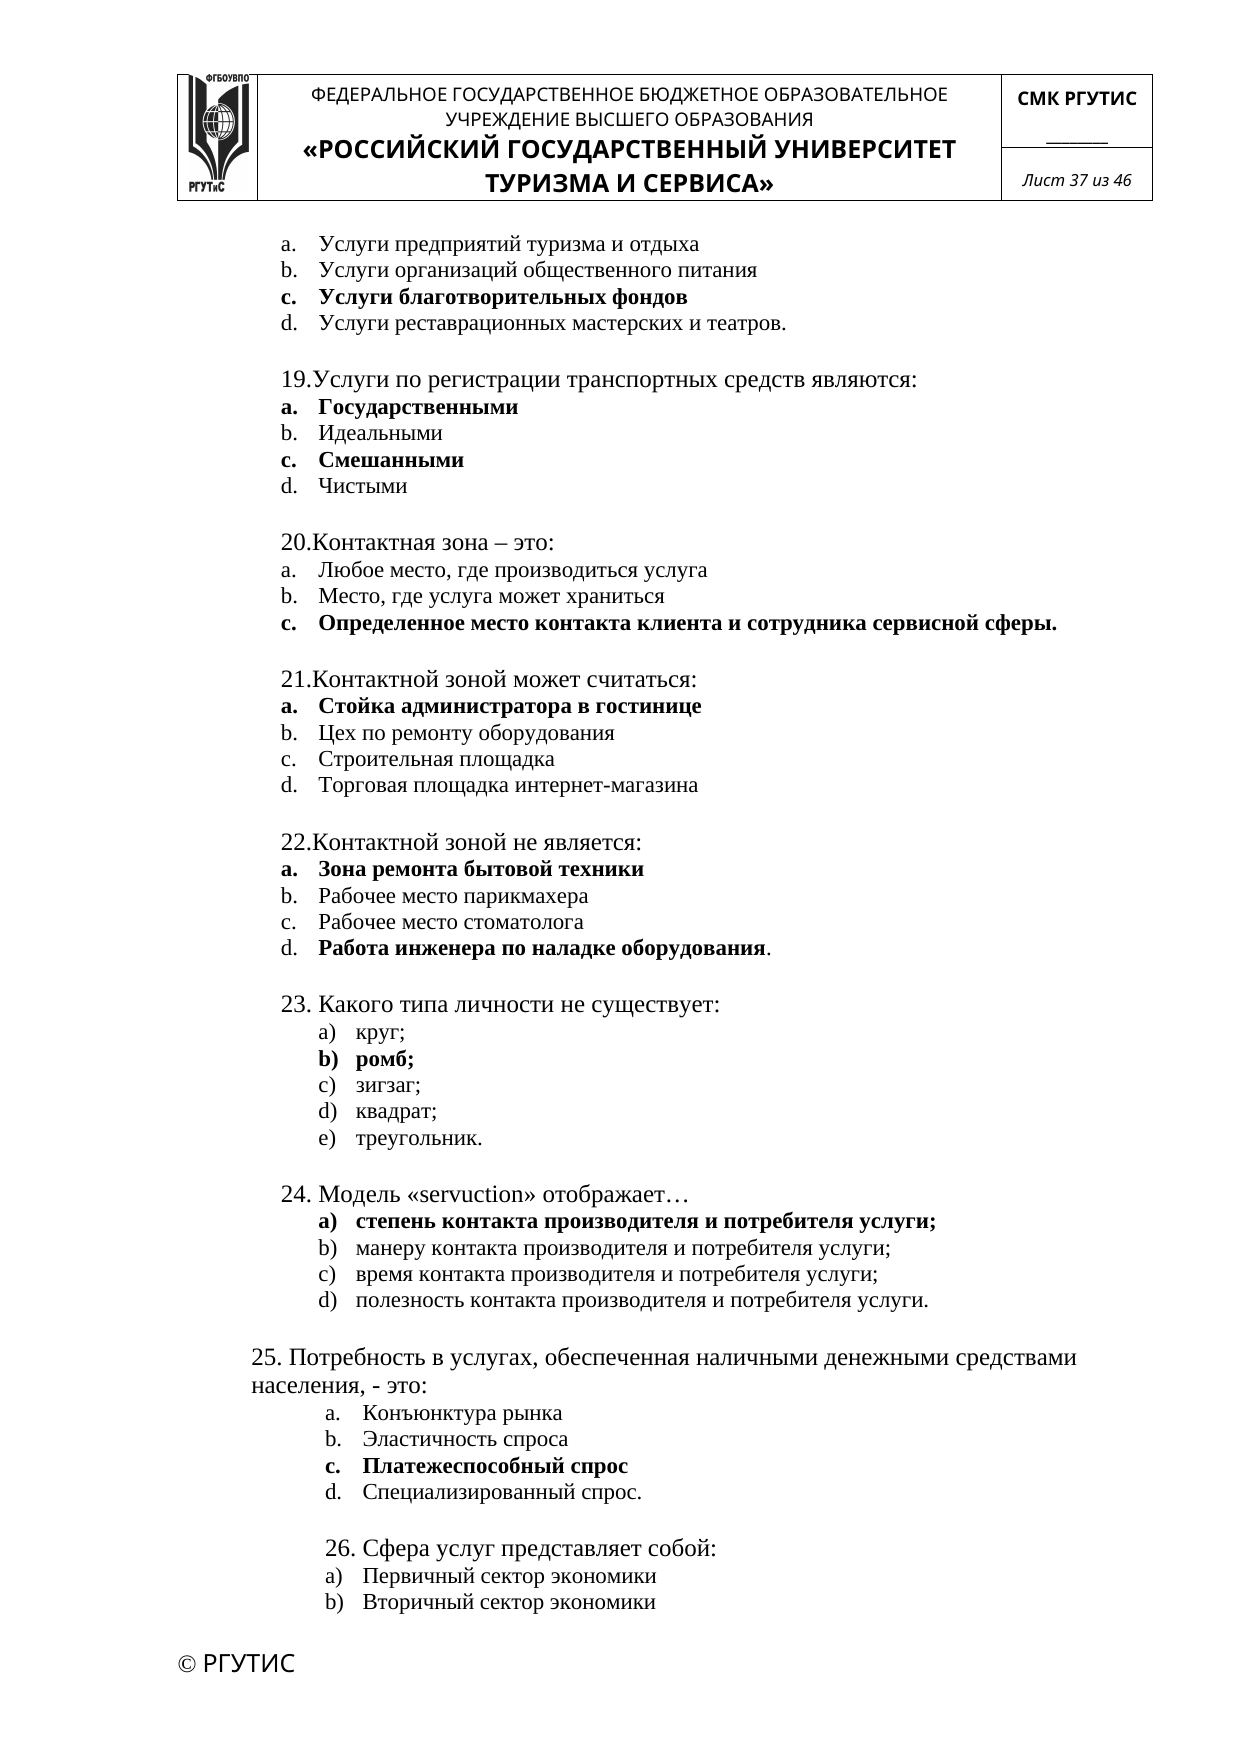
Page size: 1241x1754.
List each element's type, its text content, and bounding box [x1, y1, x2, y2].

list Место, где услуга может храниться [281, 582, 1152, 608]
list манеру контакта производителя и потребителя услуги; [318, 1234, 1152, 1260]
text 21.Контактной зоной может считаться: [273, 664, 1152, 692]
list Любое место, где производиться услуга [281, 556, 1152, 582]
list Услуги организаций общественного питания [281, 256, 1152, 283]
list Государственными [281, 393, 1152, 419]
text 22.Контактной зоной не является: [273, 827, 1152, 855]
list Услуги реставрационных мастерских и театров. [281, 309, 1152, 335]
list зигзаг; [318, 1071, 1152, 1097]
list Определенное место контакта клиента и сотрудника сервисной сферы. [281, 608, 1152, 635]
text 19.Услуги по регистрации транспортных средств являются: [273, 364, 1152, 393]
text 25. Потребность в услугах, обеспеченная наличными денежными средствами населения, - это: [251, 1342, 1152, 1399]
list Рабочее место парикмахера [281, 882, 1152, 908]
picture [188, 74, 249, 192]
list Вторичный сектор экономики [325, 1588, 1152, 1615]
list Чистыми [281, 472, 1152, 498]
list Идеальными [281, 419, 1152, 446]
list Эластичность спроса [325, 1426, 1152, 1452]
list ромб; [318, 1044, 1152, 1071]
list треугольник. [318, 1124, 1152, 1150]
text 23. Какого типа личности не существует: [281, 989, 1152, 1018]
text 20.Контактная зона – это: [273, 527, 1152, 556]
list Смешанными [281, 446, 1152, 472]
list круг; [318, 1018, 1152, 1044]
list Работа инженера по наладке оборудования. [281, 934, 1152, 961]
list полезность контакта производителя и потребителя услуги. [318, 1287, 1152, 1313]
list Стойка администратора в гостинице [281, 692, 1152, 719]
list Специализированный спрос. [325, 1478, 1152, 1504]
list Платежеспособный спрос [325, 1452, 1152, 1478]
list Услуги предприятий туризма и отдыха [281, 230, 1152, 256]
list Рабочее место стоматолога [281, 908, 1152, 934]
list степень контакта производителя и потребителя услуги; [318, 1207, 1152, 1234]
list Зона ремонта бытовой техники [281, 855, 1152, 882]
list Цех по ремонту оборудования [281, 719, 1152, 745]
list Конъюнктура рынка [325, 1399, 1152, 1426]
text 26. Сфера услуг представляет собой: [251, 1533, 1152, 1562]
list Торговая площадка интернет-магазина [281, 771, 1152, 798]
text 24. Модель «servuction» отображает… [281, 1179, 1152, 1207]
list Услуги благотворительных фондов [281, 283, 1152, 309]
list Строительная площадка [281, 745, 1152, 771]
list квадрат; [318, 1097, 1152, 1124]
list время контакта производителя и потребителя услуги; [318, 1260, 1152, 1287]
list Первичный сектор экономики [325, 1562, 1152, 1588]
